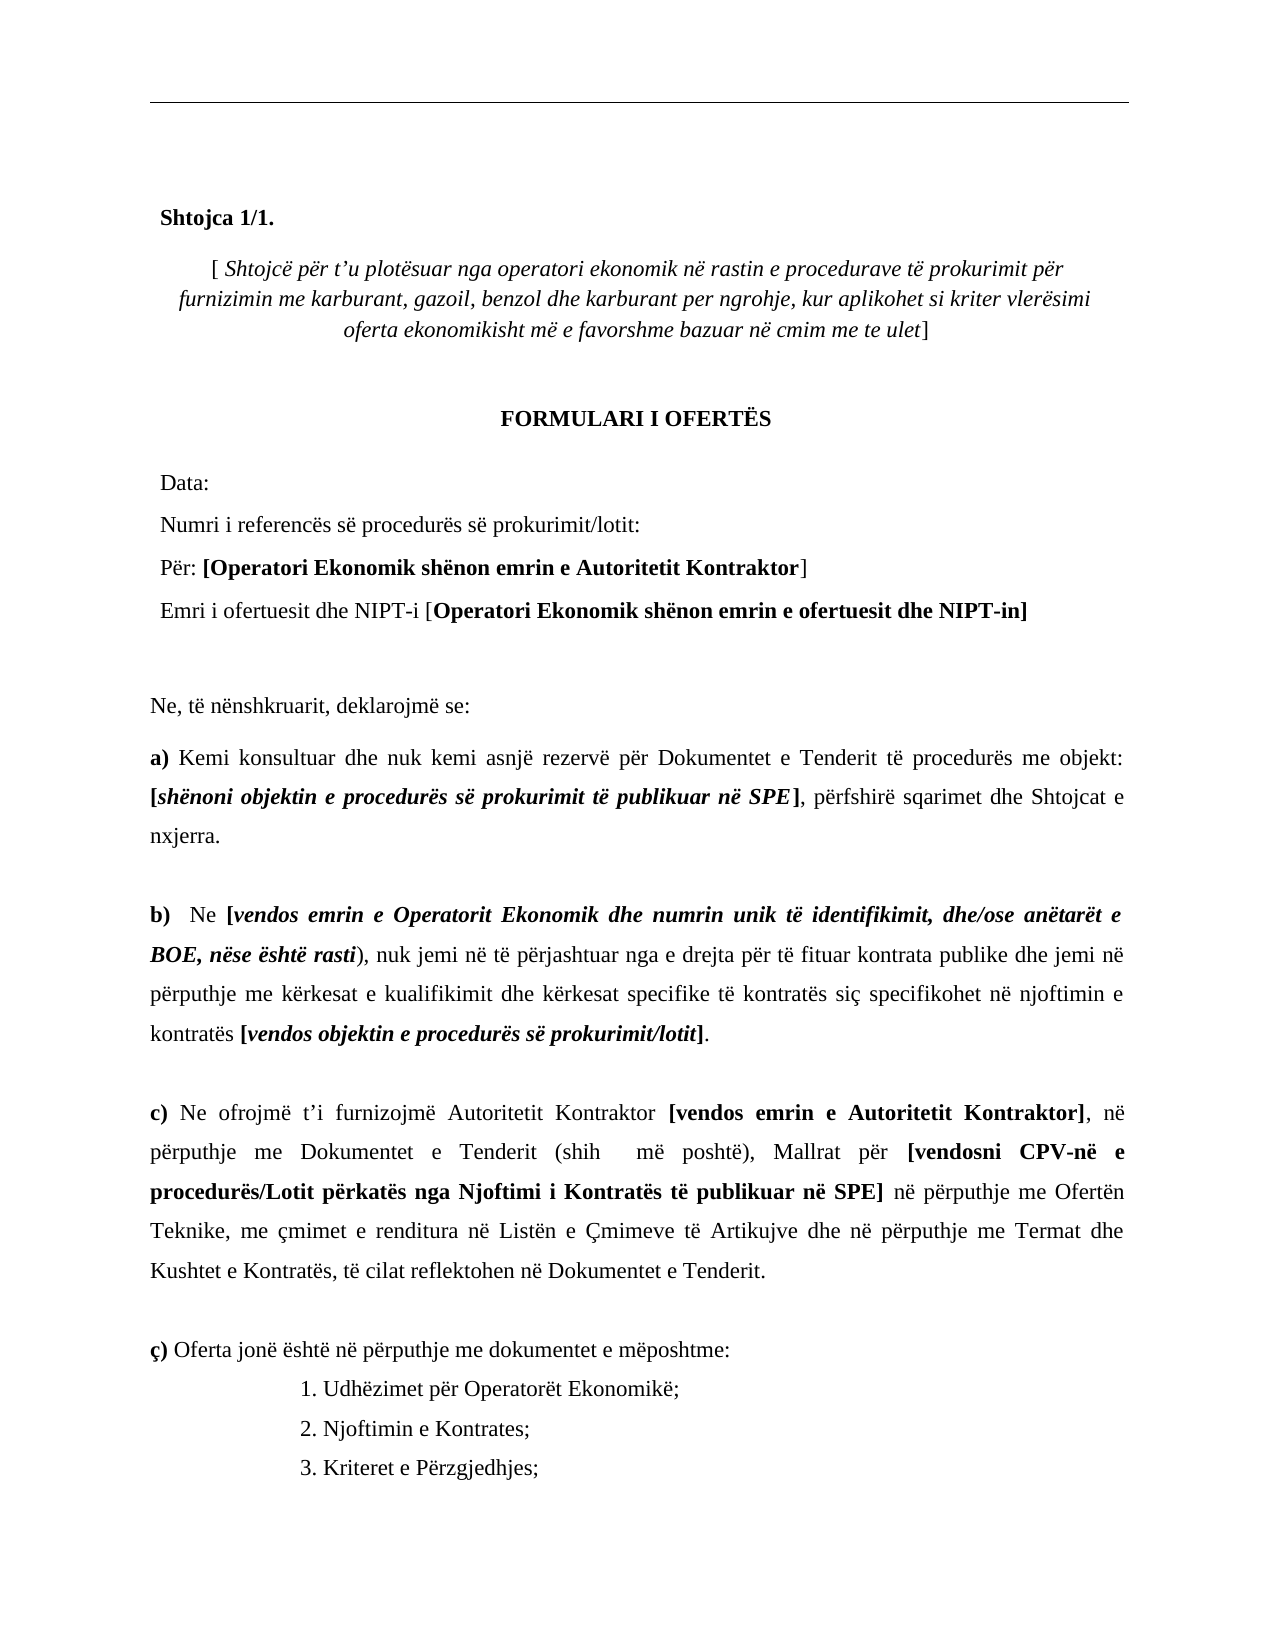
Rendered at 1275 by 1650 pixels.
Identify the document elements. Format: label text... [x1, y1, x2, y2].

text b) Ne [vendos emrin e Operatorit Ekonomik dhe numrin unik të identifikimit, dhe/ose anëtarët e BOE, nëse është rasti), nuk jemi në të përjashtuar nga e drejta për të fituar kontrata publike dhe jemi në përputhje me kërkesat e kualifikimit dhe kërkesat specifike të kontratës siç specifikohet në njoftimin e kontratës [vendos objektin e procedurës së prokurimit/lotit]. [150, 902, 1125, 1046]
text Ne, të nënshkruarit, deklarojmë se: [150, 693, 1125, 719]
table_cell Data: Numri i referencës së procedurës së prokurimit/lotit: Për: [Operatori Ekonomik shënon emrin e Autoritetit Kontraktor] Emri i ofertuesit dhe NIPT-i [Operatori Ekonomik shënon emrin e ofertuesit dhe NIPT-in] [149, 456, 1123, 639]
text c) Ne ofrojmë t’i furnizojmë Autoritetit Kontraktor [vendos emrin e Autoritetit Kontraktor], në përputhje me Dokumentet e Tenderit (shih më poshtë), Mallrat për [vendosni CPV-në e procedurës/Lotit përkatës nga Njoftimi i Kontratës të publikuar në SPE] në përputhje me Ofertën Teknike, me çmimet e renditura në Listën e Çmimeve të Artikujve dhe në përputhje me Termat dhe Kushtet e Kontratës, të cilat reflektohen në Dokumentet e Tenderit. [150, 1099, 1125, 1283]
text 1. Udhëzimet për Operatorët Ekonomikë; [300, 1375, 1125, 1402]
text 2. Njoftimin e Kontrates; [300, 1415, 1125, 1441]
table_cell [149, 150, 1123, 456]
text ç) Oferta jonë është në përputhje me dokumentet e mëposhtme: [150, 1336, 1125, 1362]
text a) Kemi konsultuar dhe nuk kemi asnjë rezervë për Dokumentet e Tenderit të procedurës me objekt:[shënoni objektin e procedurës së prokurimit të publikuar në SPE], përfshirë sqarimet dhe Shtojcat e nxjerra. [150, 744, 1125, 849]
text 3. Kriteret e Përzgjedhjes; [300, 1454, 1125, 1481]
